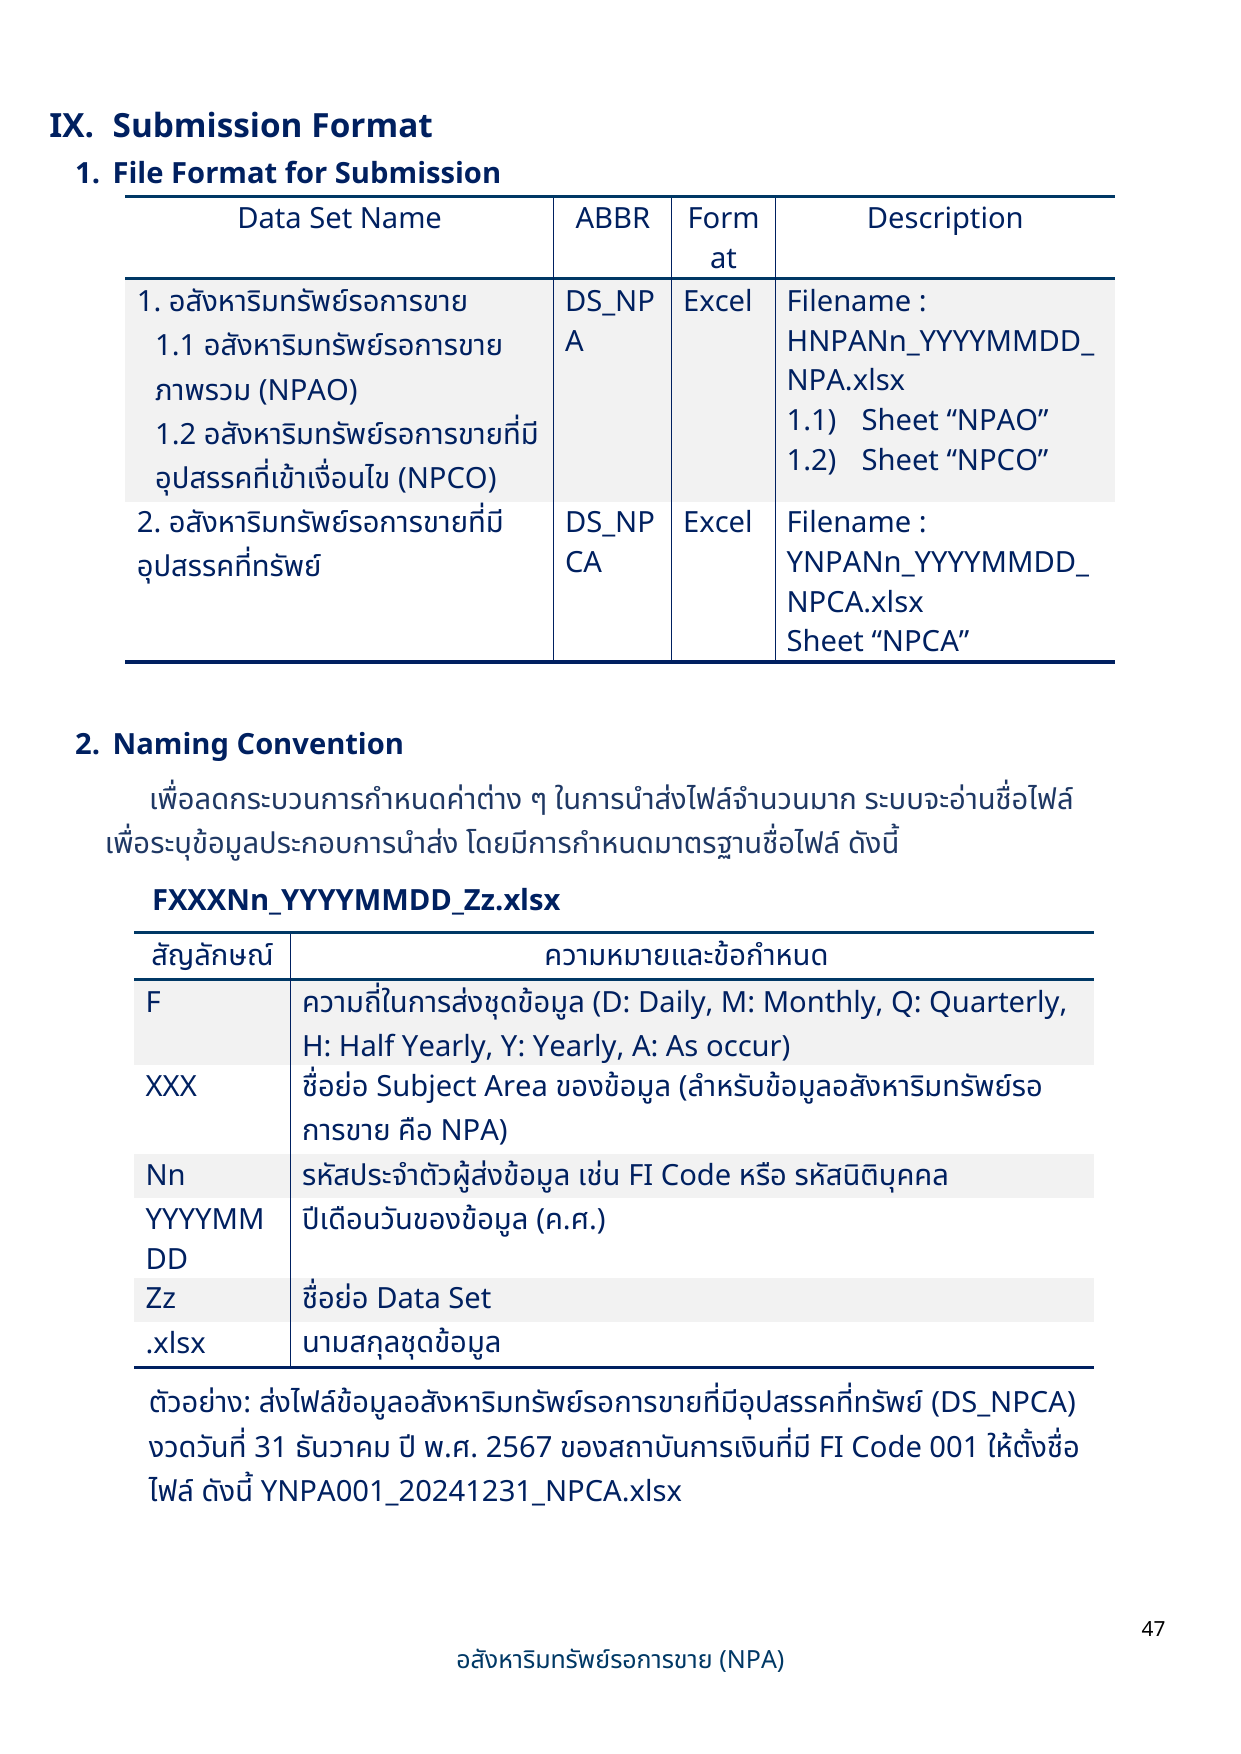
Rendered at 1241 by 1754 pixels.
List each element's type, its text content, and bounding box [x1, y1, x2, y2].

table_cell นามสกุลชุดข้อมูล [291, 1322, 1094, 1366]
table_cell Zz [134, 1278, 290, 1322]
text เพื่อลดกระบวนการกำหนดค่าต่าง ๆ ในการนำส่งไฟล์จำนวนมาก ระบบจะอ่านชื่อไฟล์เพื่อระบุข้อมูลประกอบการนำส่ง โดยมีการกำหนดมาตรฐานชื่อไฟล์ ดังนี้ [104, 778, 1109, 866]
table_cell 2. อสังหาริมทรัพย์รอการขายที่มีอุปสรรคที่ทรัพย์ [125, 502, 553, 660]
table_cell .xlsx [134, 1322, 290, 1366]
table_header ABBR [554, 198, 671, 277]
subtitle Submission Format [94, 102, 1165, 148]
table_cell 1. อสังหาริมทรัพย์รอการขาย 1.1 อสังหาริมทรัพย์รอการขายภาพรวม (NPAO) 1.2 อสังหาริมทรัพย์รอการขายที่มีอุปสรรคที่เข้าเงื่อนไข (NPCO) [125, 280, 553, 502]
table_cell รหัสประจำตัวผู้ส่งข้อมูล เช่น FI Code หรือ รหัสนิติบุคคล [291, 1154, 1094, 1198]
table_cell XXX [134, 1065, 290, 1154]
table_cell YYYYMMDD [134, 1198, 290, 1278]
table_header Data Set Name [125, 198, 553, 277]
table_header Description [776, 198, 1115, 277]
subtitle File Format for Submission [75, 152, 1165, 192]
table_cell ชื่อย่อ Subject Area ของข้อมูล (ลำหรับข้อมูลอสังหาริมทรัพย์รอการขาย คือ NPA) [291, 1065, 1094, 1154]
table_header ความหมายและข้อกำหนด [291, 934, 1094, 978]
table_header สัญลักษณ์ [134, 934, 290, 978]
table_cell DS_NPCA [554, 502, 671, 660]
table_cell Filename : HNPANn_YYYYMMDD_NPA.xlsx Sheet “NPAO” Sheet “NPCO” [776, 280, 1115, 502]
table_cell Nn [134, 1154, 290, 1198]
table_cell F [134, 981, 290, 1065]
table_cell Filename : YNPANn_YYYYMMDD_NPCA.xlsx Sheet “NPCA” [776, 502, 1115, 660]
subtitle Naming Convention [75, 723, 1165, 763]
table_cell DS_NPA [554, 280, 671, 502]
table_cell ชื่อย่อ Data Set [291, 1278, 1094, 1322]
table_header Format [672, 198, 775, 277]
table_cell ปีเดือนวันของข้อมูล (ค.ศ.) [291, 1198, 1094, 1278]
table_cell Excel [672, 502, 775, 660]
text ตัวอย่าง: ส่งไฟล์ข้อมูลอสังหาริมทรัพย์รอการขายที่มีอุปสรรคที่ทรัพย์ (DS_NPCA) งวดวันที่ 31 ธันวาคม ปี พ.ศ. 2567 ของสถาบันการเงินที่มี FI Code 001 ให้ตั้งชื่อไฟล์ ดังนี้ YNPA001_20241231_NPCA.xlsx [148, 1382, 1094, 1514]
table_cell Excel [672, 280, 775, 502]
text FXXXNn_YYYYMMDD_Zz.xlsx [104, 879, 1165, 919]
table_cell ความถี่ในการส่งชุดข้อมูล (D: Daily, M: Monthly, Q: Quarterly, H: Half Yearly, Y: Yearly, A: As occur) [291, 981, 1094, 1065]
